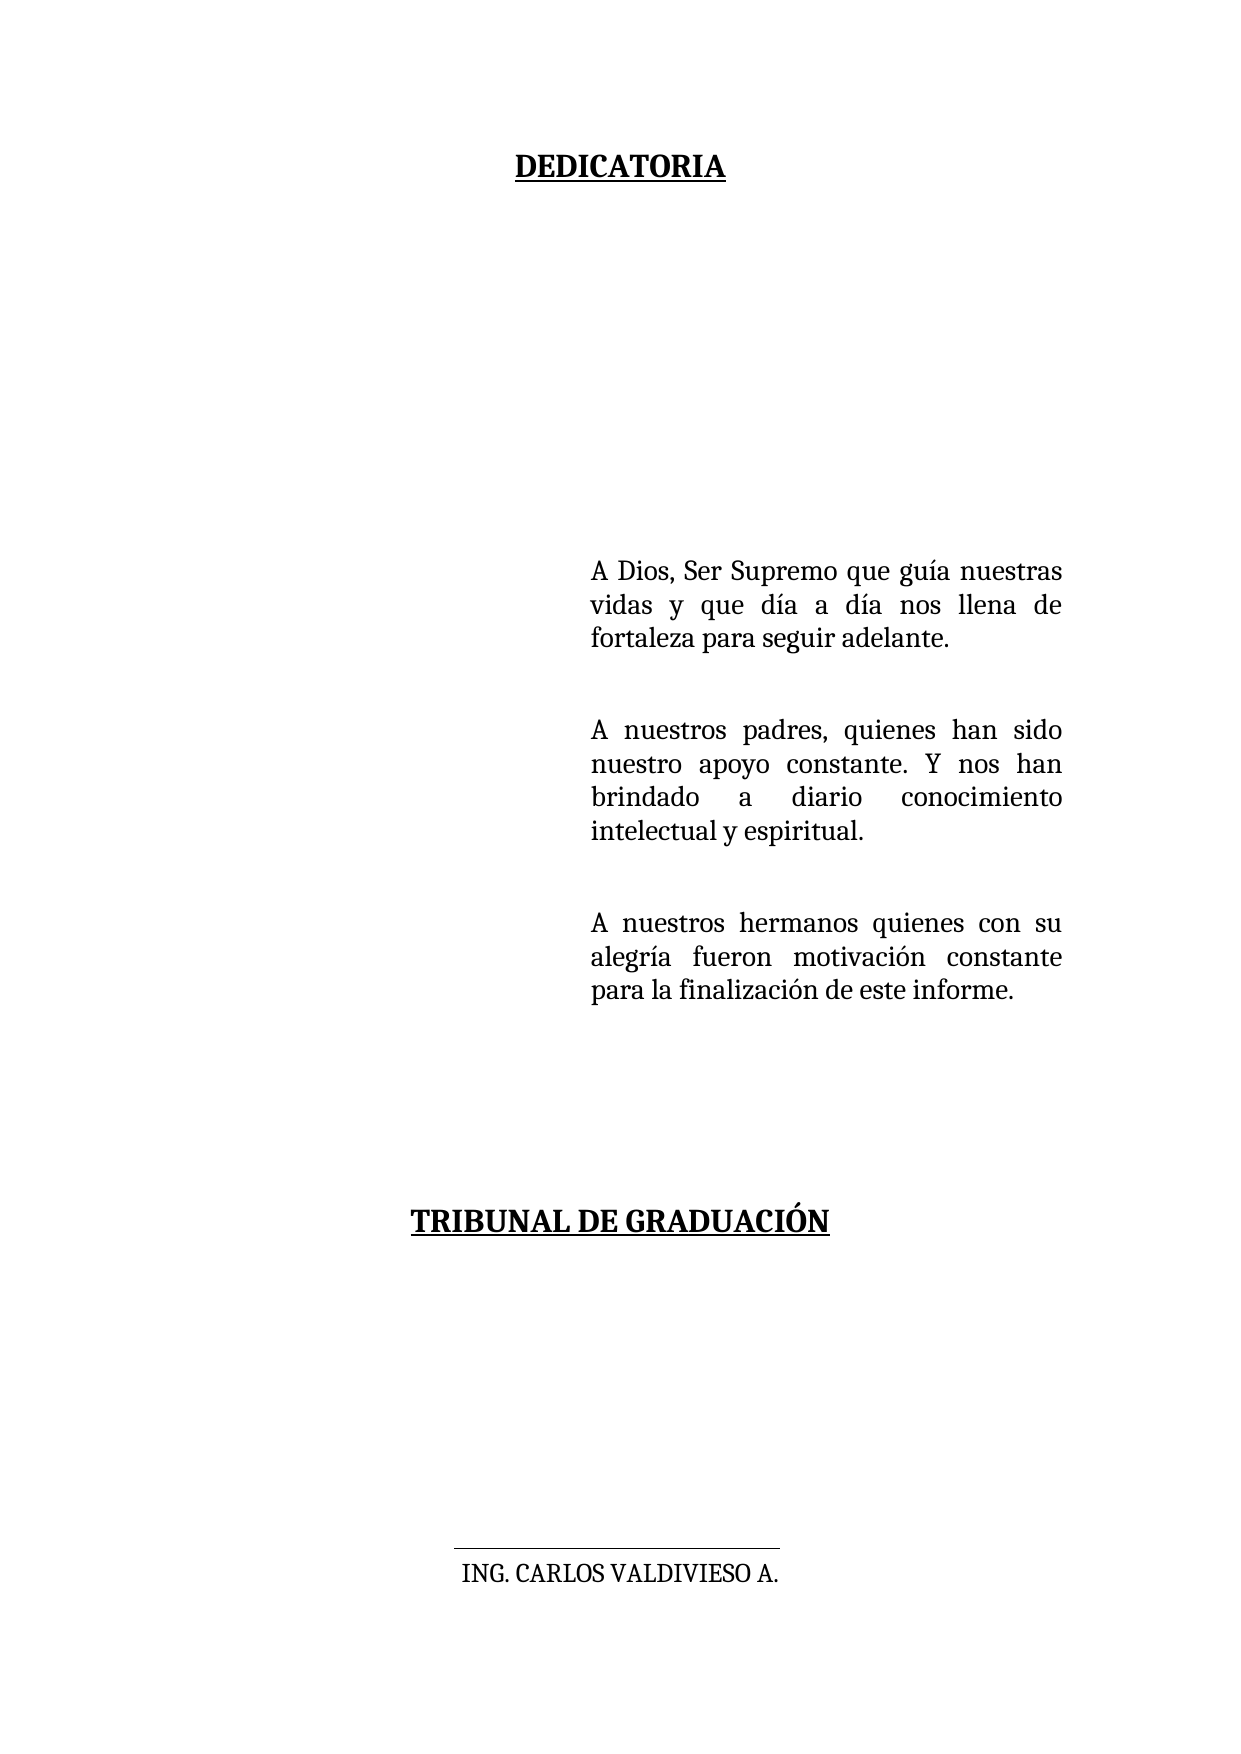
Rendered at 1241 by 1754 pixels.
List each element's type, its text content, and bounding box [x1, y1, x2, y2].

text A nuestros hermanos quienes con su alegría fueron motivación constante para la finalización de este informe. [591, 906, 1063, 1007]
text TRIBUNAL DE GRADUACIÓN [177, 1202, 1063, 1240]
text DEDICATORIA [177, 148, 1063, 186]
text ING. CARLOS VALDIVIESO A. [177, 1558, 1063, 1589]
text A nuestros padres, quienes han sido nuestro apoyo constante. Y nos han brindado a diario conocimiento intelectual y espiritual. [591, 713, 1063, 848]
text A Dios, Ser Supremo que guía nuestras vidas y que día a día nos llena de fortaleza para seguir adelante. [591, 554, 1063, 655]
